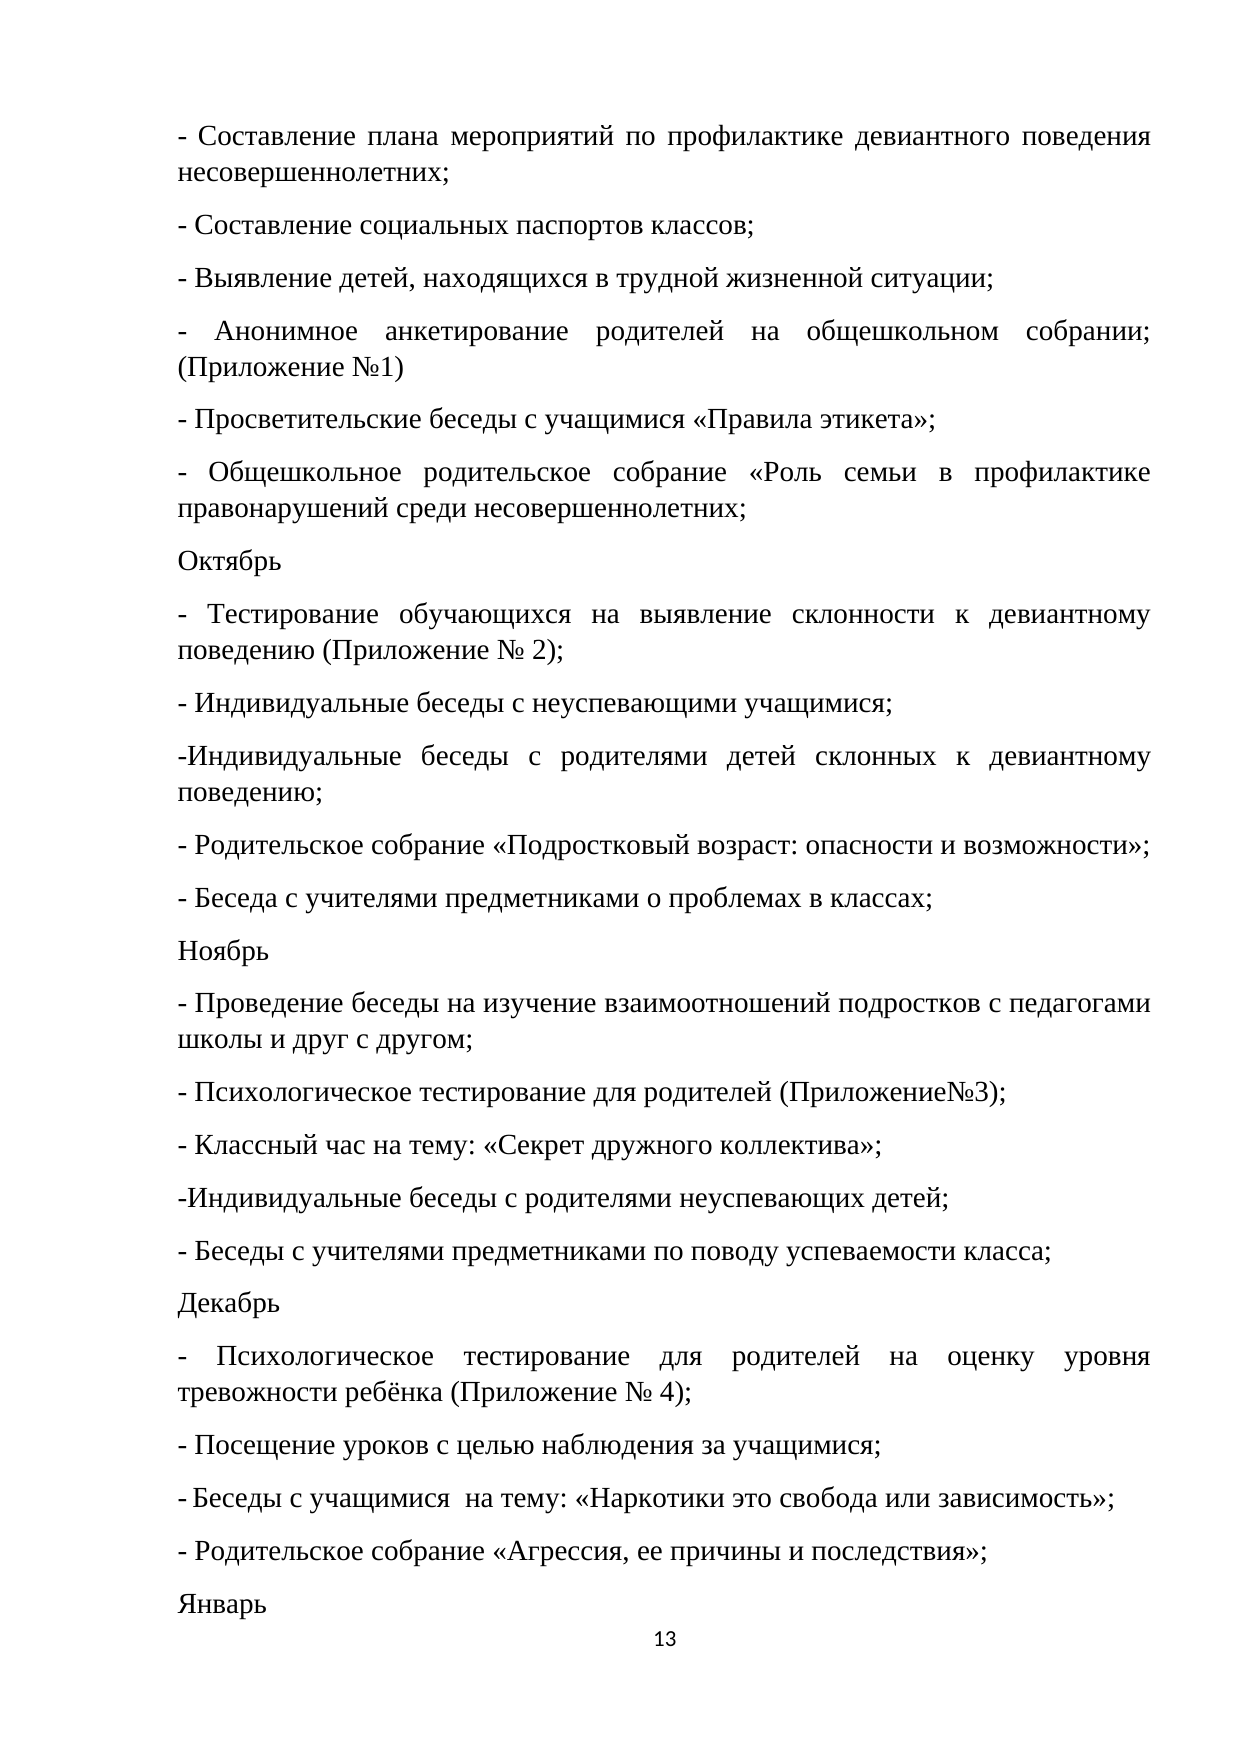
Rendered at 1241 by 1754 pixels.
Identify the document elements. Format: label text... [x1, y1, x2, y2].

text - Психологическое тестирование для родителей на оценку уровня тревожности ребёнка (Приложение № 4); [177, 1338, 1152, 1408]
text - Беседа с учителями предметниками о проблемах в классах; [177, 880, 1152, 913]
text - Общешкольное родительское собрание «Роль семьи в профилактике правонарушений среди несовершеннолетних; [177, 454, 1152, 524]
text - Составление плана мероприятий по профилактике девиантного поведения несовершеннолетних; [177, 118, 1152, 188]
text -Индивидуальные беседы с родителями неуспевающих детей; [177, 1180, 1152, 1213]
text - Проведение беседы на изучение взаимоотношений подростков с педагогами школы и друг с другом; [177, 985, 1152, 1055]
text Январь [177, 1586, 1152, 1619]
text - Составление социальных паспортов классов; [177, 207, 1152, 241]
text - Беседы с учителями предметниками по поводу успеваемости класса; [177, 1233, 1152, 1266]
text - Посещение уроков с целью наблюдения за учащимися; [177, 1427, 1152, 1461]
text - Родительское собрание «Агрессия, ее причины и последствия»; [177, 1533, 1152, 1567]
text - Классный час на тему: «Секрет дружного коллектива»; [177, 1127, 1152, 1161]
text - Психологическое тестирование для родителей (Приложение№3); [177, 1074, 1152, 1108]
text - Беседы с учащимися на тему: «Наркотики это свобода или зависимость»; [177, 1480, 1152, 1514]
text Декабрь [177, 1286, 1152, 1319]
text Ноябрь [177, 933, 1152, 966]
text Октябрь [177, 543, 1152, 577]
text - Тестирование обучающихся на выявление склонности к девиантному поведению (Приложение № 2); [177, 596, 1152, 666]
text - Выявление детей, находящихся в трудной жизненной ситуации; [177, 260, 1152, 293]
text -Индивидуальные беседы с родителями детей склонных к девиантному поведению; [177, 738, 1152, 808]
text - Просветительские беседы с учащимися «Правила этикета»; [177, 402, 1152, 435]
text - Родительское собрание «Подростковый возраст: опасности и возможности»; [177, 827, 1152, 861]
text - Индивидуальные беседы с неуспевающими учащимися; [177, 685, 1152, 719]
text - Анонимное анкетирование родителей на общешкольном собрании; (Приложение №1) [177, 313, 1152, 382]
